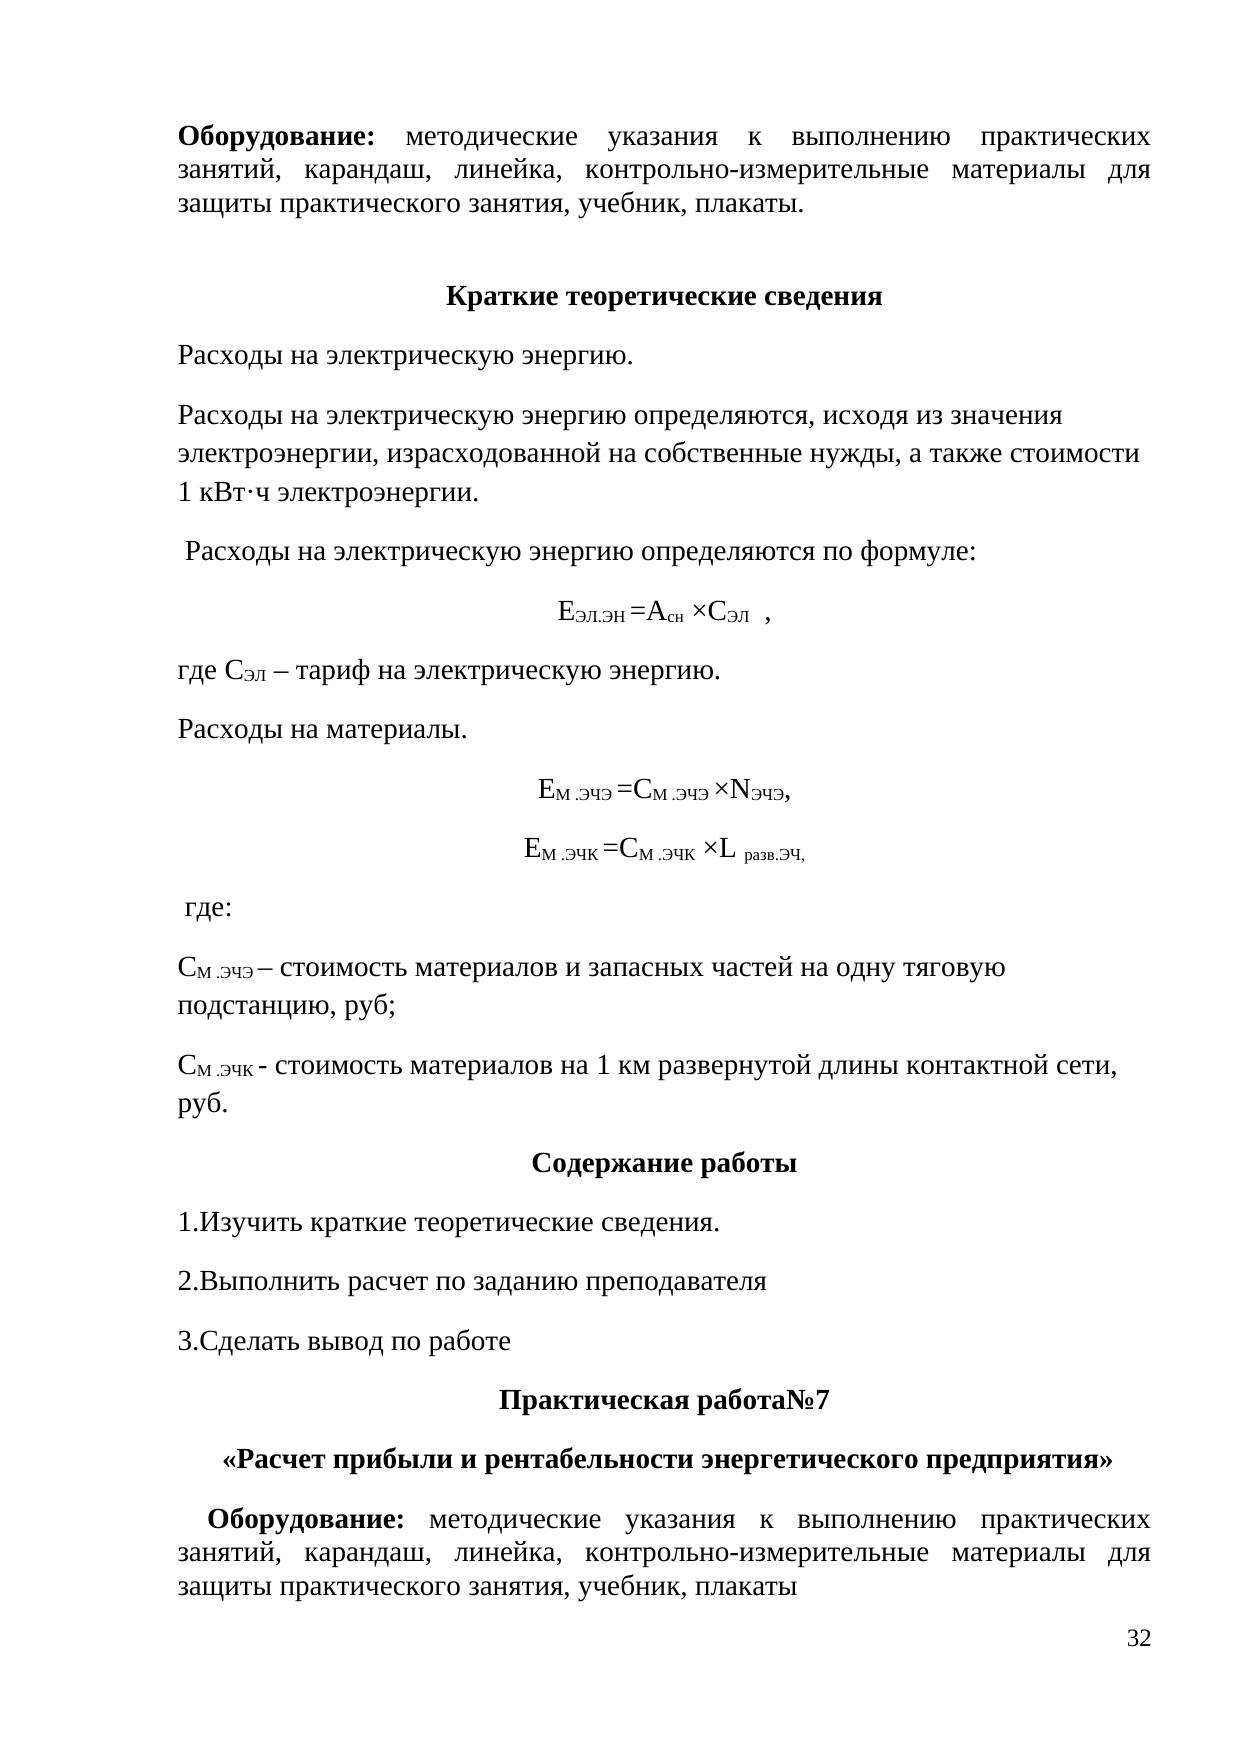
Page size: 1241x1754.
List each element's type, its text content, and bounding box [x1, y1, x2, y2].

text Оборудование: методические указания к выполнению практических занятий, карандаш, линейка, контрольно-измерительные материалы для защиты практического занятия, учебник, плакаты [177, 1501, 1152, 1602]
text где: [177, 889, 1152, 923]
text «Расчет прибыли и рентабельности энергетического предприятия» [177, 1442, 1152, 1475]
text где СЭЛ – тариф на электрическую энергию. [177, 652, 1152, 686]
text Расходы на материалы. [177, 711, 1152, 745]
text ЕЭЛ.ЭН =Асн ×СЭЛ , [177, 593, 1152, 626]
text 2.Выполнить расчет по заданию преподавателя [177, 1263, 1152, 1297]
text СМ .ЭЧЭ – стоимость материалов и запасных частей на одну тяговую подстанцию, руб; [177, 949, 1152, 1021]
text ЕМ .ЭЧК =СМ .ЭЧК ×L разв.ЭЧ, [177, 830, 1152, 864]
text ЕМ .ЭЧЭ =СМ .ЭЧЭ ×NЭЧЭ, [177, 771, 1152, 804]
text 3.Сделать вывод по работе [177, 1323, 1152, 1356]
text СМ .ЭЧК - стоимость материалов на 1 км развернутой длины контактной сети, руб. [177, 1047, 1152, 1119]
text Расходы на электрическую энергию определяются по формуле: [177, 533, 1152, 567]
text Краткие теоретические сведения [177, 278, 1152, 312]
text Расходы на электрическую энергию. [177, 337, 1152, 371]
text Расходы на электрическую энергию определяются, исходя из значения электроэнергии, израсходованной на собственные нужды, а также стоимости 1 кВт·ч электроэнергии. [177, 397, 1152, 507]
text Содержание работы [177, 1145, 1152, 1178]
text Практическая работа№7 [177, 1382, 1152, 1416]
text Оборудование: методические указания к выполнению практических занятий, карандаш, линейка, контрольно-измерительные материалы для защиты практического занятия, учебник, плакаты. [177, 118, 1152, 219]
text 1.Изучить краткие теоретические сведения. [177, 1204, 1152, 1238]
